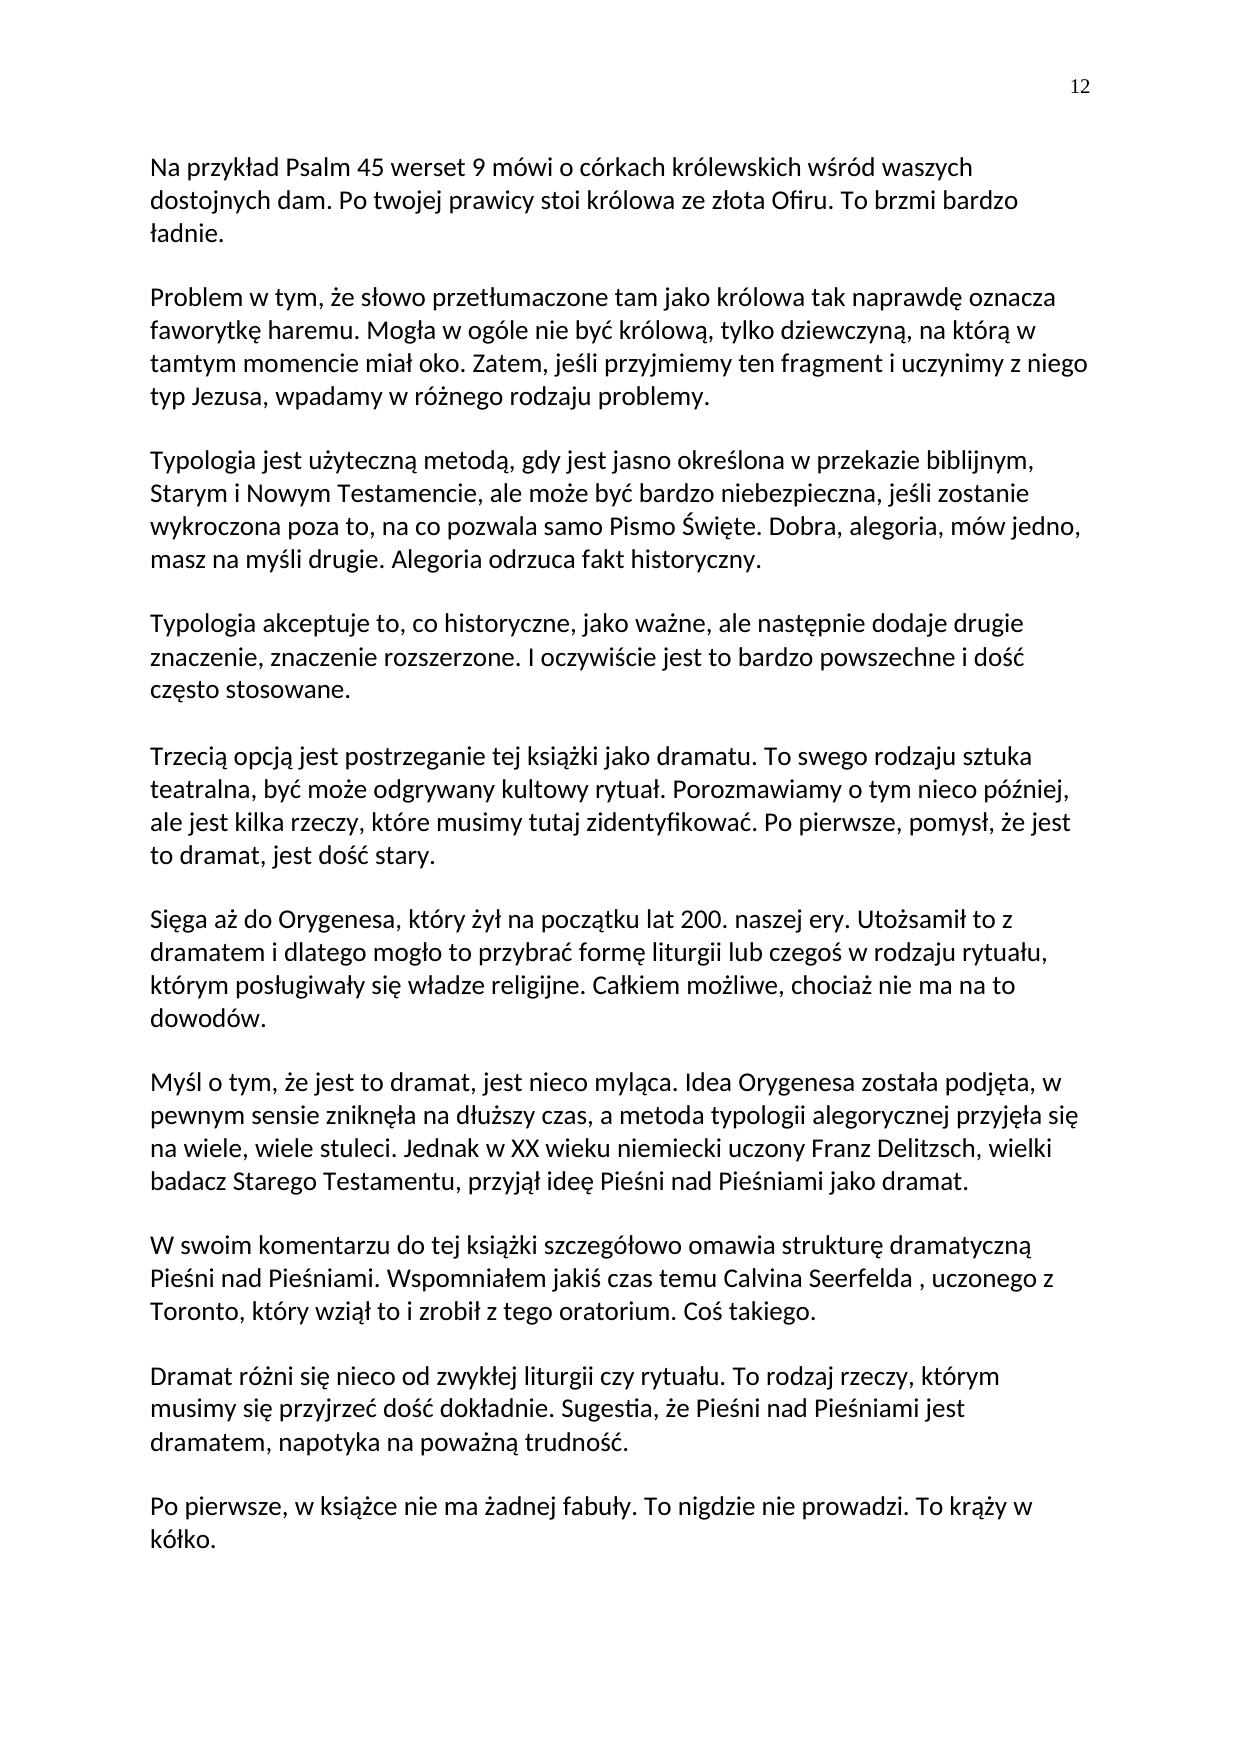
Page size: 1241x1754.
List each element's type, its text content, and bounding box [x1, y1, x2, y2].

text Na przykład Psalm 45 werset 9 mówi o córkach królewskich wśród waszych dostojnych dam. Po twojej prawicy stoi królowa ze złota Ofiru. To brzmi bardzo ładnie. [150, 150, 1090, 249]
text Myśl o tym, że jest to dramat, jest nieco myląca. Idea Orygenesa została podjęta, w pewnym sensie zniknęła na dłuższy czas, a metoda typologii alegorycznej przyjęła się na wiele, wiele stuleci. Jednak w XX wieku niemiecki uczony Franz Delitzsch, wielki badacz Starego Testamentu, przyjął ideę Pieśni nad Pieśniami jako dramat. [150, 1065, 1090, 1197]
text Typologia akceptuje to, co historyczne, jako ważne, ale następnie dodaje drugie znaczenie, znaczenie rozszerzone. I oczywiście jest to bardzo powszechne i dość często stosowane. [150, 607, 1090, 706]
text Typologia jest użyteczną metodą, gdy jest jasno określona w przekazie biblijnym, Starym i Nowym Testamencie, ale może być bardzo niebezpieczna, jeśli zostanie wykroczona poza to, na co pozwala samo Pismo Święte. Dobra, alegoria, mów jedno, masz na myśli drugie. Alegoria odrzuca fakt historyczny. [150, 443, 1090, 576]
text Po pierwsze, w książce nie ma żadnej fabuły. To nigdzie nie prowadzi. To krąży w kółko. [150, 1489, 1090, 1555]
text Trzecią opcją jest postrzeganie tej książki jako dramatu. To swego rodzaju sztuka teatralna, być może odgrywany kultowy rytuał. Porozmawiamy o tym nieco później, ale jest kilka rzeczy, które musimy tutaj zidentyfikować. Po pierwsze, pomysł, że jest to dramat, jest dość stary. [150, 739, 1090, 871]
text Problem w tym, że słowo przetłumaczone tam jako królowa tak naprawdę oznacza faworytkę haremu. Mogła w ogóle nie być królową, tylko dziewczyną, na którą w tamtym momencie miał oko. Zatem, jeśli przyjmiemy ten fragment i uczynimy z niego typ Jezusa, wpadamy w różnego rodzaju problemy. [150, 280, 1090, 412]
text W swoim komentarzu do tej książki szczegółowo omawia strukturę dramatyczną Pieśni nad Pieśniami. Wspomniałem jakiś czas temu Calvina Seerfelda , uczonego z Toronto, który wziął to i zrobił z tego oratorium. Coś takiego. [150, 1228, 1090, 1327]
text Dramat różni się nieco od zwykłej liturgii czy rytuału. To rodzaj rzeczy, którym musimy się przyjrzeć dość dokładnie. Sugestia, że Pieśni nad Pieśniami jest dramatem, napotyka na poważną trudność. [150, 1359, 1090, 1458]
text Sięga aż do Orygenesa, który żył na początku lat 200. naszej ery. Utożsamił to z dramatem i dlatego mogło to przybrać formę liturgii lub czegoś w rodzaju rytuału, którym posługiwały się władze religijne. Całkiem możliwe, chociaż nie ma na to dowodów. [150, 902, 1090, 1034]
